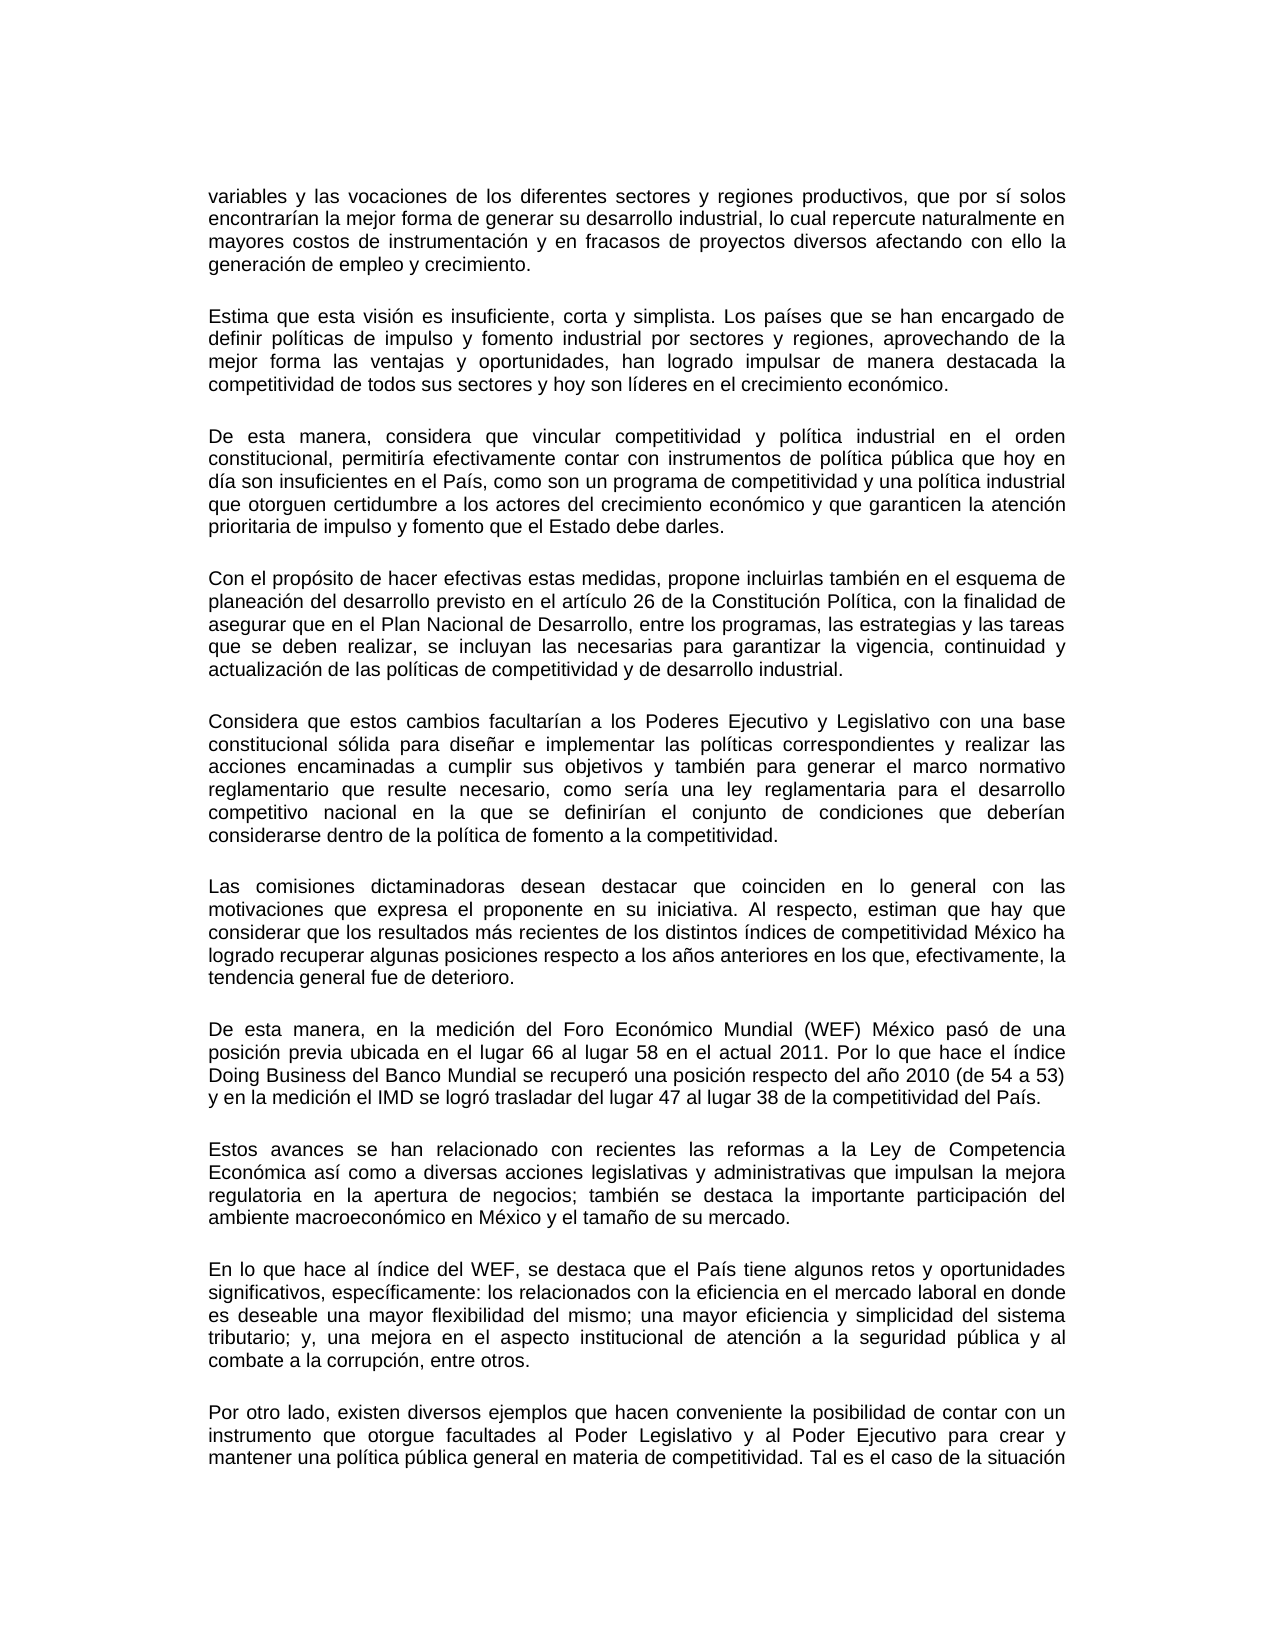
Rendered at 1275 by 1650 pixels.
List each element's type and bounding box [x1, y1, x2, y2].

table_cell [200, 148, 1075, 1477]
